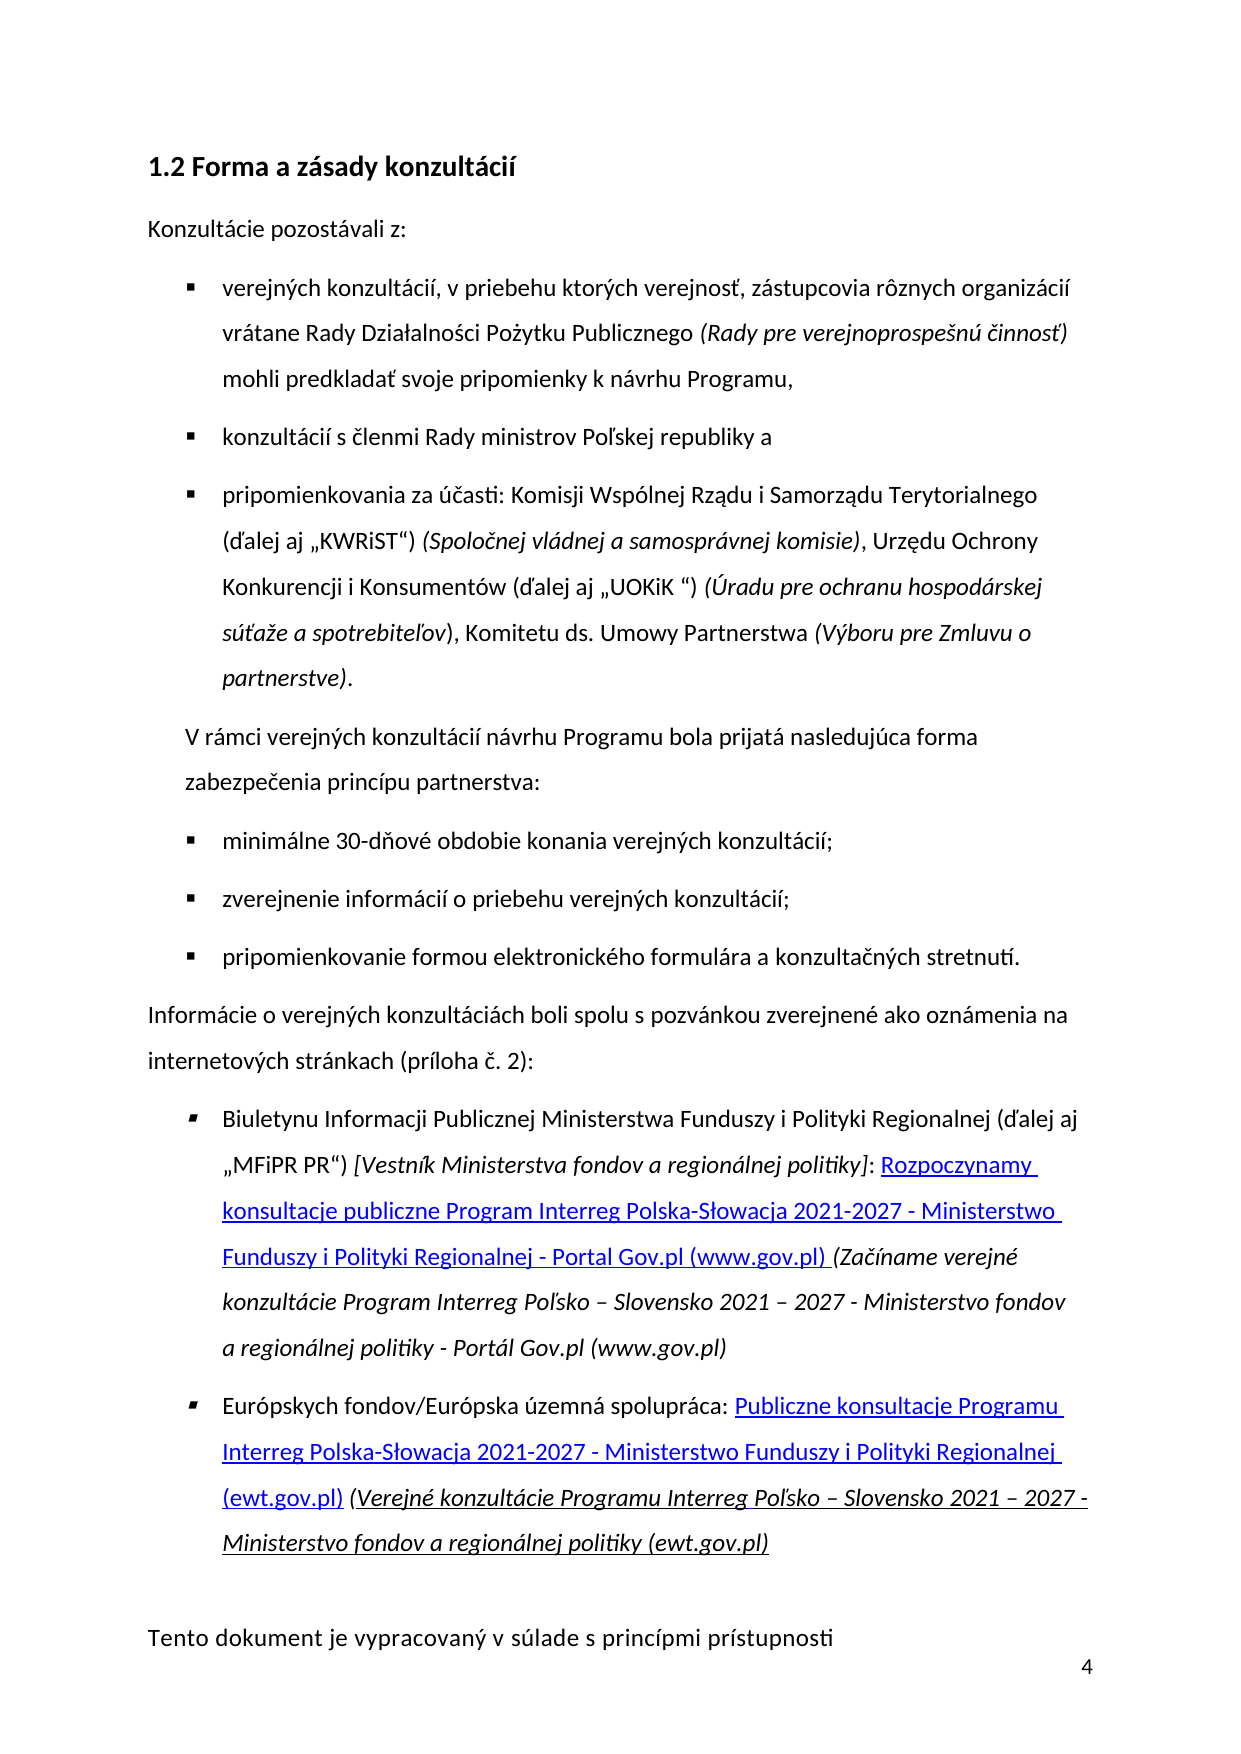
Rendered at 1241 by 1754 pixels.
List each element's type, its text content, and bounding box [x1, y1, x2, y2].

list minimálne 30-dňové obdobie konania verejných konzultácií; [185, 825, 1093, 855]
list pripomienkovania za účasti: Komisji Wspólnej Rządu i Samorządu Terytorialnego (ďalej aj „KWRiST“) (Spoločnej vládnej a samosprávnej komisie), Urzędu Ochrony Konkurencji i Konsumentów (ďalej aj „UOKiK “) (Úradu pre ochranu hospodárskej súťaže a spotrebiteľov), Komitetu ds. Umowy Partnerstwa (Výboru pre Zmluvu o partnerstve). [185, 480, 1093, 693]
list Európskych fondov/Európska územná spolupráca: Publiczne konsultacje Programu Interreg Polska-Słowacja 2021-2027 - Ministerstwo Funduszy i Polityki Regionalnej (ewt.gov.pl) (Verejné konzultácie Programu Interreg Poľsko – Slovensko 2021 – 2027 - Ministerstvo fondov a regionálnej politiky (ewt.gov.pl) [185, 1390, 1093, 1558]
list zverejnenie informácií o priebehu verejných konzultácií; [185, 883, 1093, 913]
text V rámci verejných konzultácií návrhu Programu bola prijatá nasledujúca forma zabezpečenia princípu partnerstva: [185, 721, 1093, 797]
subtitle 1.2 Forma a zásady konzultácií [148, 148, 1093, 183]
list Biuletynu Informacji Publicznej Ministerstwa Funduszy i Polityki Regionalnej (ďalej aj „MFiPR PR“) [Vestník Ministerstva fondov a regionálnej politiky]: Rozpoczynamy konsultacje publiczne Program Interreg Polska-Słowacja 2021-2027 - Ministerstwo Funduszy i Polityki Regionalnej - Portal Gov.pl (www.gov.pl) (Začíname verejné konzultácie Program Interreg Poľsko – Slovensko 2021 – 2027 - Ministerstvo fondov a regionálnej politiky - Portál Gov.pl (www.gov.pl) [185, 1103, 1093, 1363]
text Konzultácie pozostávali z: [148, 213, 1093, 244]
text Informácie o verejných konzultáciách boli spolu s pozvánkou zverejnené ako oznámenia na internetových stránkach (príloha č. 2): [148, 999, 1093, 1076]
list pripomienkovanie formou elektronického formulára a konzultačných stretnutí. [185, 941, 1093, 972]
list konzultácií s členmi Rady ministrov Poľskej republiky a [185, 421, 1093, 452]
list verejných konzultácií, v priebehu ktorých verejnosť, zástupcovia rôznych organizácií vrátane Rady Działalności Pożytku Publicznego (Rady pre verejnoprospešnú činnosť) mohli predkladať svoje pripomienky k návrhu Programu, [185, 272, 1093, 394]
